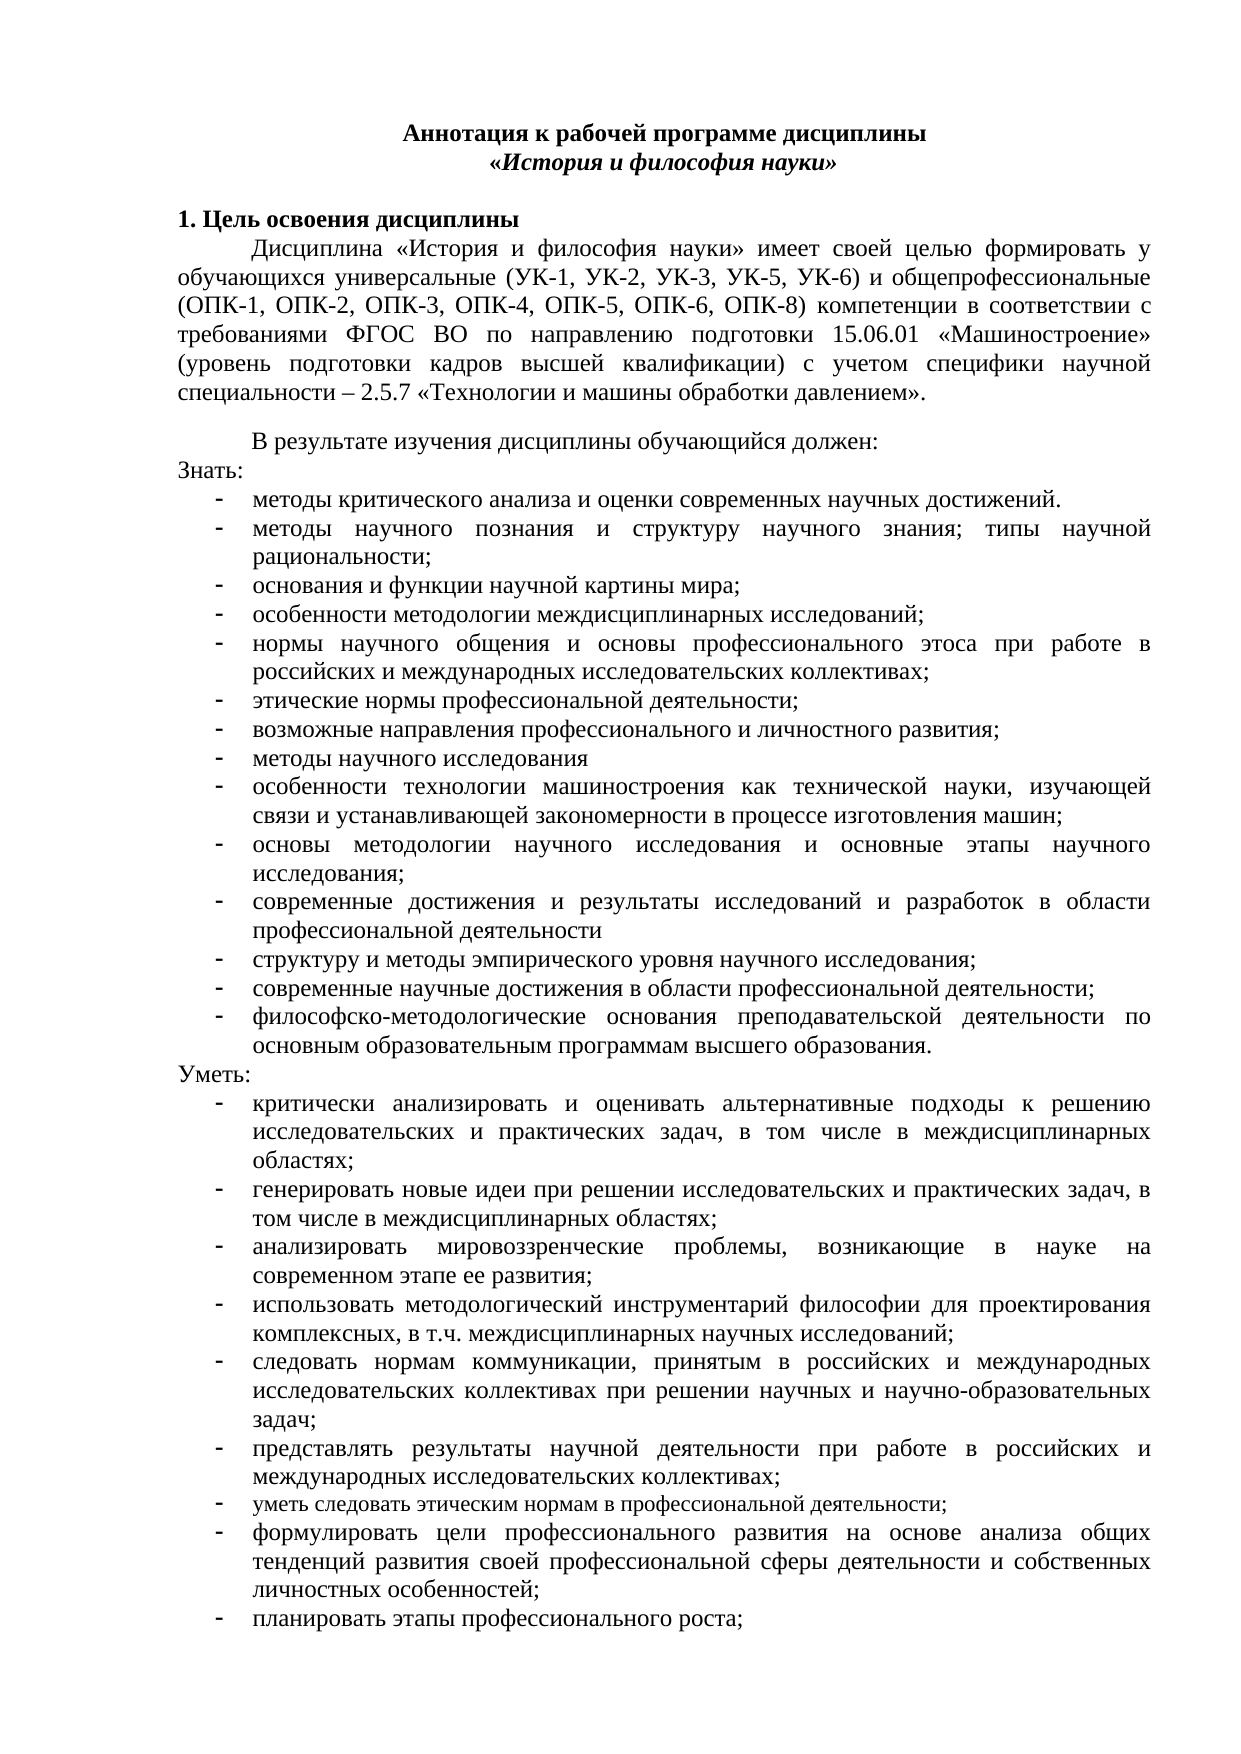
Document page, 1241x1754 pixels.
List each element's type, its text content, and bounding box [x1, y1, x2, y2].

list современные достижения и результаты исследований и разработок в области профессиональной деятельности [215, 886, 1152, 944]
list представлять результаты научной деятельности при работе в российских и международных исследовательских коллективах; [215, 1433, 1152, 1490]
text Дисциплина «История и философия науки» имеет своей целью формировать у обучающихся универсальные (УК-1, УК-2, УК-3, УК-5, УК-6) и общепрофессиональные (ОПК-1, ОПК-2, ОПК-3, ОПК-4, ОПК-5, ОПК-6, ОПК-8) компетенции в соответствии с требованиями ФГОС ВО по направлению подготовки 15.06.01 «Машиностроение» (уровень подготовки кадров высшей квалификации) с учетом специфики научной специальности – 2.5.7 «Технологии и машины обработки давлением». [177, 233, 1152, 406]
text 1. Цель освоения дисциплины [177, 204, 1152, 233]
text Аннотация к рабочей программе дисциплины [177, 118, 1152, 147]
list планировать этапы профессионального роста; [215, 1603, 1152, 1632]
text В результате изучения дисциплины обучающийся должен: [177, 426, 1152, 455]
list методы научного исследования [215, 743, 1152, 771]
list анализировать мировоззренческие проблемы, возникающие в науке на современном этапе ее развития; [215, 1231, 1152, 1289]
list возможные направления профессионального и личностного развития; [215, 714, 1152, 743]
list формулировать цели профессионального развития на основе анализа общих тенденций развития своей профессиональной сферы деятельности и собственных личностных особенностей; [215, 1517, 1152, 1603]
list основы методологии научного исследования и основные этапы научного исследования; [215, 829, 1152, 886]
text Уметь: [177, 1059, 1152, 1088]
text Знать: [177, 455, 1152, 484]
list этические нормы профессиональной деятельности; [215, 685, 1152, 714]
list нормы научного общения и основы профессионального этоса при работе в российских и международных исследовательских коллективах; [215, 628, 1152, 685]
list методы критического анализа и оценки современных научных достижений. [215, 484, 1152, 513]
list основания и функции научной картины мира; [215, 570, 1152, 599]
list генерировать новые идеи при решении исследовательских и практических задач, в том числе в междисциплинарных областях; [215, 1174, 1152, 1231]
list философско-методологические основания преподавательской деятельности по основным образовательным программам высшего образования. [215, 1001, 1152, 1059]
list современные научные достижения в области профессиональной деятельности; [215, 973, 1152, 1001]
list особенности технологии машиностроения как технической науки, изучающей связи и устанавливающей закономерности в процессе изготовления машин; [215, 771, 1152, 829]
text «История и философия науки» [177, 147, 1152, 176]
list следовать нормам коммуникации, принятым в российских и международных исследовательских коллективах при решении научных и научно-образовательных задач; [215, 1346, 1152, 1433]
list методы научного познания и структуру научного знания; типы научной рациональности; [215, 513, 1152, 570]
list уметь следовать этическим нормам в профессиональной деятельности; [215, 1490, 1152, 1517]
list использовать методологический инструментарий философии для проектирования комплексных, в т.ч. междисциплинарных научных исследований; [215, 1289, 1152, 1346]
list структуру и методы эмпирического уровня научного исследования; [215, 944, 1152, 973]
list критически анализировать и оценивать альтернативные подходы к решению исследовательских и практических задач, в том числе в междисциплинарных областях; [215, 1088, 1152, 1174]
list особенности методологии междисциплинарных исследований; [215, 599, 1152, 628]
